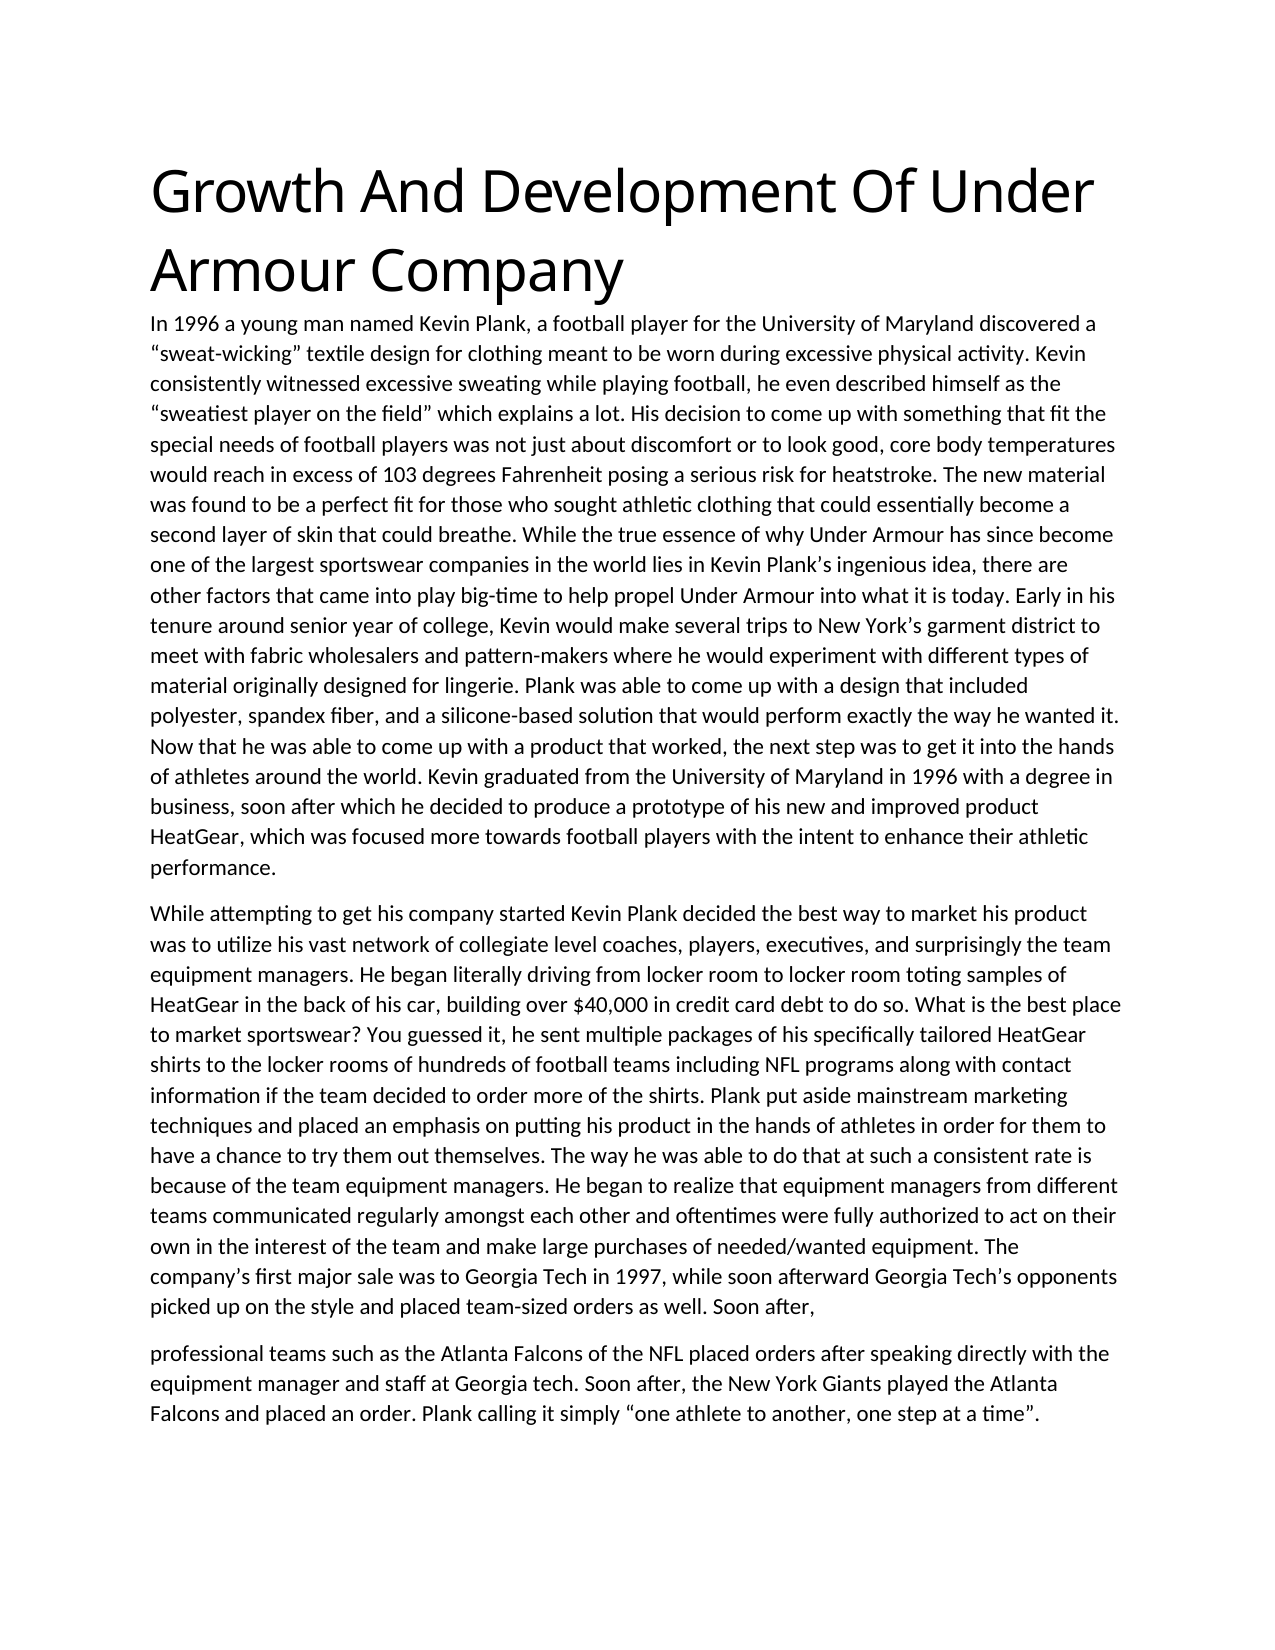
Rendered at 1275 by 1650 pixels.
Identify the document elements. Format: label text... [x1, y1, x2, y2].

title Growth And Development Of Under Armour Company [150, 150, 1125, 309]
text professional teams such as the Atlanta Falcons of the NFL placed orders after speaking directly with the equipment manager and staff at Georgia tech. Soon after, the New York Giants played the Atlanta Falcons and placed an order. Plank calling it simply “one athlete to another, one step at a time”. [150, 1339, 1125, 1428]
text While attempting to get his company started Kevin Plank decided the best way to market his product was to utilize his vast network of collegiate level coaches, players, executives, and surprisingly the team equipment managers. He began literally driving from locker room to locker room toting samples of HeatGear in the back of his car, building over $40,000 in credit card debt to do so. What is the best place to market sportswear? You guessed it, he sent multiple packages of his specifically tailored HeatGear shirts to the locker rooms of hundreds of football teams including NFL programs along with contact information if the team decided to order more of the shirts. Plank put aside mainstream marketing techniques and placed an emphasis on putting his product in the hands of athletes in order for them to have a chance to try them out themselves. The way he was able to do that at such a consistent rate is because of the team equipment managers. He began to realize that equipment managers from different teams communicated regularly amongst each other and oftentimes were fully authorized to act on their own in the interest of the team and make large purchases of needed/wanted equipment. The company’s first major sale was to Georgia Tech in 1997, while soon afterward Georgia Tech’s opponents picked up on the style and placed team-sized orders as well. Soon after, [150, 899, 1125, 1320]
text In 1996 a young man named Kevin Plank, a football player for the University of Maryland discovered a “sweat-wicking” textile design for clothing meant to be worn during excessive physical activity. Kevin consistently witnessed excessive sweating while playing football, he even described himself as the “sweatiest player on the field” which explains a lot. His decision to come up with something that fit the special needs of football players was not just about discomfort or to look good, core body temperatures would reach in excess of 103 degrees Fahrenheit posing a serious risk for heatstroke. The new material was found to be a perfect fit for those who sought athletic clothing that could essentially become a second layer of skin that could breathe. While the true essence of why Under Armour has since become one of the largest sportswear companies in the world lies in Kevin Plank’s ingenious idea, there are other factors that came into play big-time to help propel Under Armour into what it is today. Early in his tenure around senior year of college, Kevin would make several trips to New York’s garment district to meet with fabric wholesalers and pattern-makers where he would experiment with different types of material originally designed for lingerie. Plank was able to come up with a design that included polyester, spandex fiber, and a silicone-based solution that would perform exactly the way he wanted it. Now that he was able to come up with a product that worked, the next step was to get it into the hands of athletes around the world. Kevin graduated from the University of Maryland in 1996 with a degree in business, soon after which he decided to produce a prototype of his new and improved product HeatGear, which was focused more towards football players with the intent to enhance their athletic performance. [150, 309, 1125, 881]
